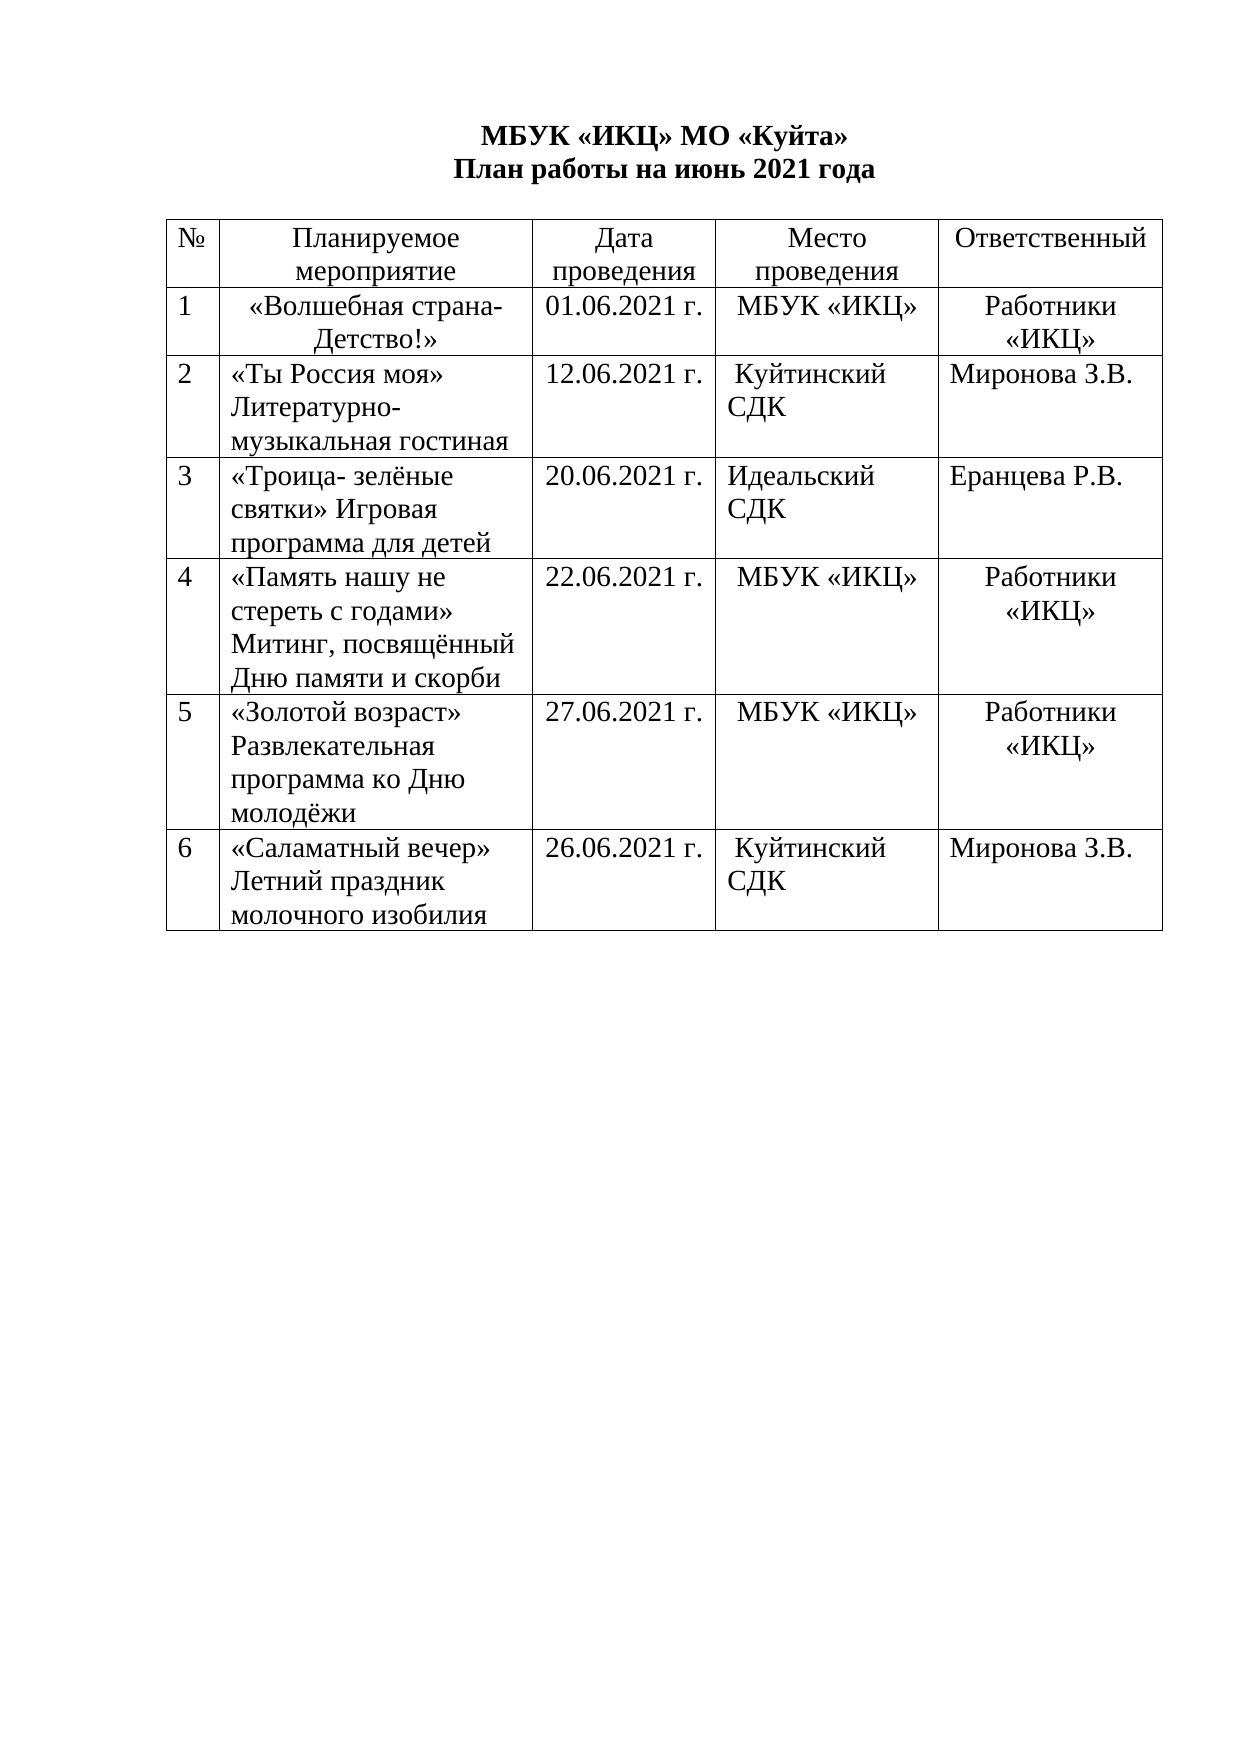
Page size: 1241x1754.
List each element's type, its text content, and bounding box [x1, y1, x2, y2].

table_header Планируемое мероприятие [220, 220, 532, 287]
table_cell «Волшебная страна- Детство!» [220, 288, 532, 355]
table_cell 01.06.2021 г. [533, 288, 715, 355]
table_cell «Саламатный вечер» Летний праздник молочного изобилия [220, 830, 532, 930]
table_cell 3 [167, 458, 219, 558]
table_cell 2 [167, 356, 219, 457]
table_cell 20.06.2021 г. [533, 458, 715, 558]
table_cell МБУК «ИКЦ» [716, 288, 938, 355]
table_cell Миронова З.В. [939, 830, 1162, 930]
table_cell 22.06.2021 г. [533, 559, 715, 693]
table_header Место проведения [716, 220, 938, 287]
table_cell Куйтинский СДК [716, 356, 938, 457]
table_cell «Золотой возраст» Развлекательная программа ко Дню молодёжи [220, 695, 532, 829]
table_cell Миронова З.В. [939, 356, 1162, 457]
table_cell «Троица- зелёные святки» Игровая программа для детей [220, 458, 532, 558]
table_cell 6 [167, 830, 219, 930]
table_cell Идеальский СДК [716, 458, 938, 558]
table_cell Куйтинский СДК [716, 830, 938, 930]
table_cell 27.06.2021 г. [533, 695, 715, 829]
table_cell «Ты Россия моя» Литературно- музыкальная гостиная [220, 356, 532, 457]
table_cell Работники «ИКЦ» [939, 559, 1162, 693]
table_cell Работники «ИКЦ» [939, 695, 1162, 829]
table_cell «Память нашу не стереть с годами» Митинг, посвящённый Дню памяти и скорби [220, 559, 532, 693]
table_cell 5 [167, 695, 219, 829]
table_cell МБУК «ИКЦ» [716, 695, 938, 829]
table_cell 26.06.2021 г. [533, 830, 715, 930]
table_cell 4 [167, 559, 219, 693]
table_cell Еранцева Р.В. [939, 458, 1162, 558]
table_cell МБУК «ИКЦ» [716, 559, 938, 693]
table_header № [167, 220, 219, 287]
text План работы на июнь 2021 года [177, 152, 1152, 185]
text МБУК «ИКЦ» МО «Куйта» [177, 118, 1152, 152]
table_cell 12.06.2021 г. [533, 356, 715, 457]
table_header Ответственный [939, 220, 1162, 287]
table_header Дата проведения [533, 220, 715, 287]
table_cell Работники «ИКЦ» [939, 288, 1162, 355]
table_cell 1 [167, 288, 219, 355]
